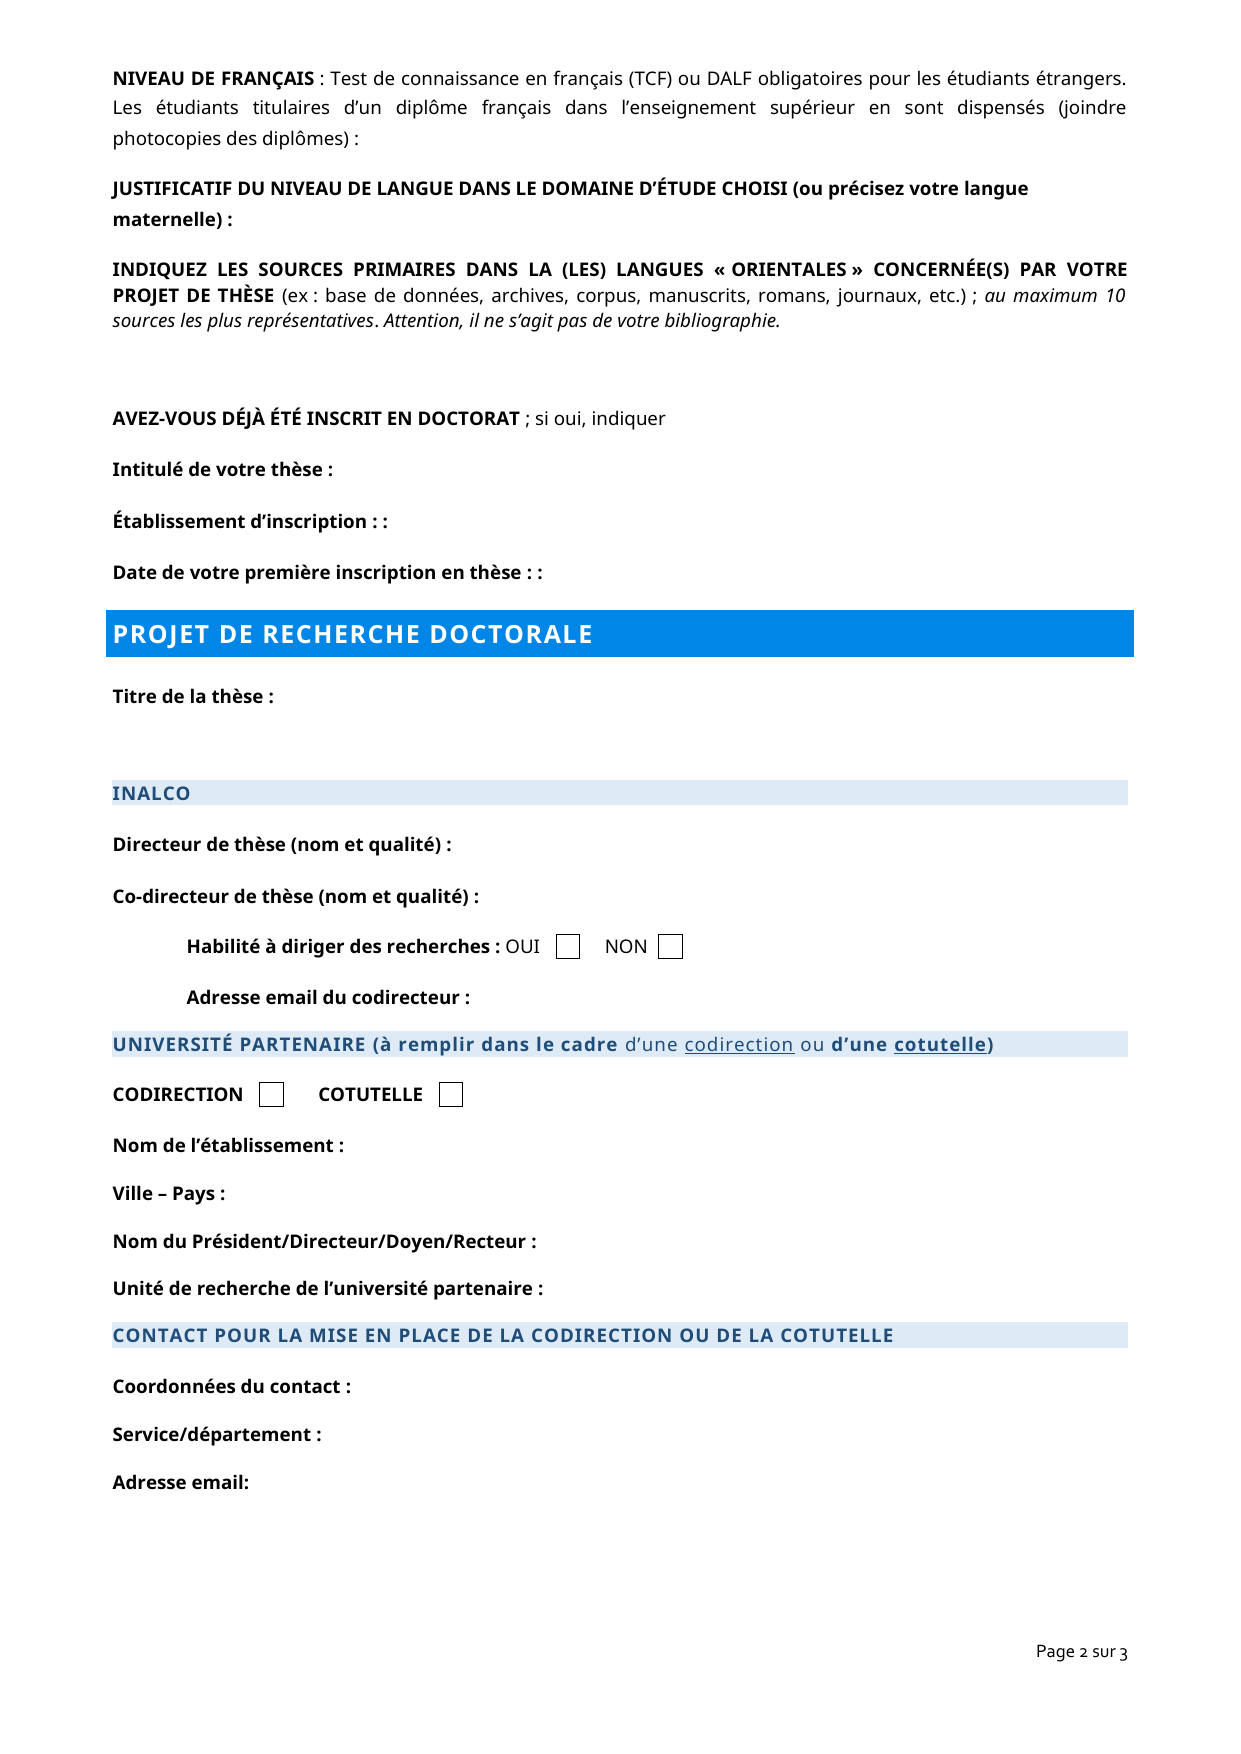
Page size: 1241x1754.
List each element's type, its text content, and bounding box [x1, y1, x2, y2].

text Contact pour la mise en place de la coDIRECTION OU DE LA COTUTELLE [112, 1322, 1128, 1348]
text Co-directeur de thèse (nom et qualité) : [112, 882, 1131, 908]
text Ville – Pays : [112, 1179, 1131, 1206]
text Date de votre première inscription en thèse : : [112, 558, 1128, 585]
text Intitulé de votre thèse : [112, 455, 1128, 482]
text Unité de recherche de l’université partenaire : [112, 1274, 1131, 1301]
text Nom du Président/Directeur/Doyen/Recteur : [112, 1227, 1131, 1253]
text Titre de la thèse : [112, 682, 1131, 709]
text Université partenaire (à remplir dans le cadre d’une codirection ou d’une cotutelle) [112, 1031, 1128, 1057]
text Directeur de thèse (nom et qualité) : [112, 830, 1131, 857]
text Nom de l’établissement : [112, 1131, 1131, 1158]
text NIVEAU DE FRANÇAIS : Test de connaissance en français (TCF) ou DALF obligatoires pour les étudiants étrangers. Les étudiants titulaires d’un diplôme français dans l’enseignement supérieur en sont dispensés (joindre photocopies des diplômes) : [112, 65, 1128, 151]
text Coordonnées du contact : [112, 1372, 1131, 1399]
text JUSTIFICATIF DU NIVEAU DE LANGUE DANS LE DOMAINE D’ÉTUDE CHOISI (ou précisez votre langue maternelle) : [112, 175, 1124, 232]
text INDIQUEZ LES SOURCES PRIMAIRES DANS LA (LES) LANGUES « ORIENTALES » CONCERNÉE(S) PAR VOTRE PROJET DE THÈSE (ex : base de données, archives, corpus, manuscrits, romans, journaux, etc.) ; au maximum 10 sources les plus représentatives. Attention, il ne s’agit pas de votre bibliographie. [112, 256, 1128, 333]
text CODIRECTION COTUTELLE [112, 1081, 1131, 1107]
text Adresse email: [112, 1468, 1131, 1494]
text Habilité à diriger des recherches : oui NON [186, 933, 1131, 959]
text Inalco [112, 780, 1128, 805]
text Établissement d’inscription : : [112, 507, 1128, 533]
text AVEZ-VOUS DÉJÀ ÉTÉ INSCRIT EN DOCTORAT ; si oui, indiquer [112, 405, 1128, 430]
text Adresse email du codirecteur : [186, 983, 1131, 1010]
subtitle projet de recherche doctorale [113, 616, 1128, 650]
text Service/département : [112, 1420, 1131, 1447]
